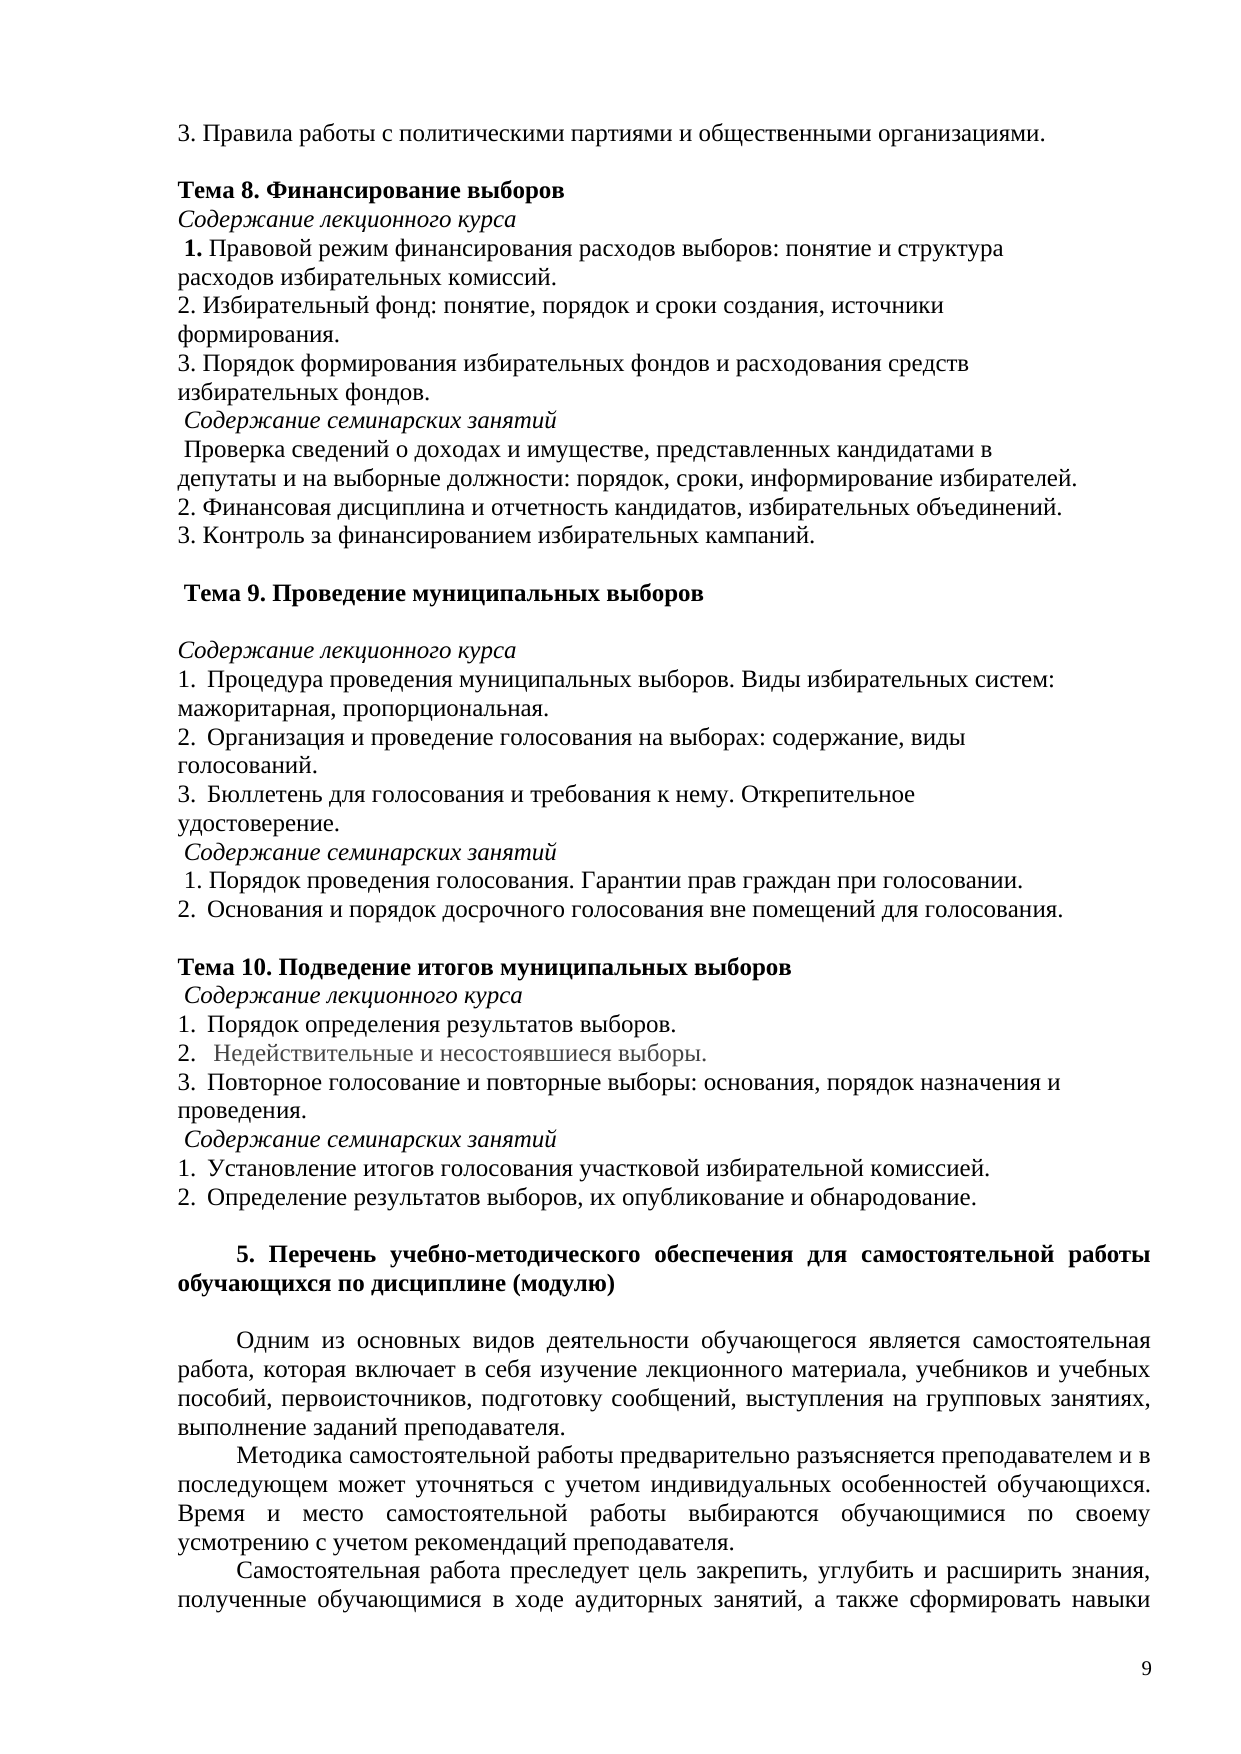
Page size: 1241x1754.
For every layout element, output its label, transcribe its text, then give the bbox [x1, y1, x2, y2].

list Основания и порядок досрочного голосования вне помещений для голосования. [177, 894, 1152, 923]
text 2. Избирательный фонд: понятие, порядок и сроки создания, источники [177, 291, 1152, 319]
list Организация и проведение голосования на выборах: содержание, виды [177, 722, 1152, 751]
text 3. Правила работы с политическими партиями и общественными организациями. [177, 118, 1152, 147]
text расходов избирательных комиссий. [177, 262, 1152, 291]
text Содержание семинарских занятий [177, 1124, 1152, 1153]
text 3. Порядок формирования избирательных фондов и расходования средств [177, 348, 1152, 377]
list Определение результатов выборов, их опубликование и обнародование. [177, 1182, 1152, 1211]
list Установление итогов голосования участковой избирательной комиссией. [177, 1153, 1152, 1182]
text Содержание лекционного курса [177, 204, 1152, 233]
text Проверка сведений о доходах и имуществе, представленных кандидатами в [177, 434, 1152, 463]
text 3. Контроль за финансированием избирательных кампаний. [177, 521, 1152, 549]
text голосований. [177, 751, 1152, 779]
text 1. Правовой режим финансирования расходов выборов: понятие и структура [177, 233, 1152, 262]
text формирования. [177, 319, 1152, 348]
text удостоверение. [177, 808, 1152, 837]
list Недействительные и несостоявшиеся выборы. [177, 1038, 1152, 1067]
text Методика самостоятельной работы предварительно разъясняется преподавателем и в последующем может уточняться с учетом индивидуальных особенностей обучающихся. Время и место самостоятельной работы выбираются обучающимися по своему усмотрению с учетом рекомендаций преподавателя. [177, 1441, 1152, 1556]
text Содержание лекционного курса [177, 636, 1152, 664]
text Тема 8. Финансирование выборов [177, 176, 1152, 204]
text депутаты и на выборные должности: порядок, сроки, информирование избирателей. [177, 463, 1152, 492]
text Одним из основных видов деятельности обучающегося является самостоятельная работа, которая включает в себя изучение лекционного материала, учебников и учебных пособий, первоисточников, подготовку сообщений, выступления на групповых занятиях, выполнение заданий преподавателя. [177, 1326, 1152, 1441]
text Тема 10. Подведение итогов муниципальных выборов [177, 952, 1152, 981]
text Содержание семинарских занятий [177, 837, 1152, 866]
text избирательных фондов. [177, 377, 1152, 406]
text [177, 1556, 1152, 1613]
list Процедура проведения муниципальных выборов. Виды избирательных систем: мажоритарная, пропорциональная. [177, 664, 1152, 722]
list Бюллетень для голосования и требования к нему. Открепительное [177, 779, 1152, 808]
text Содержание семинарских занятий [177, 406, 1152, 434]
text 1. Порядок проведения голосования. Гарантии прав граждан при голосовании. [177, 866, 1152, 894]
text 5. Перечень учебно-методического обеспечения для самостоятельной работы обучающихся по дисциплине (модулю) [177, 1239, 1152, 1297]
text Тема 9. Проведение муниципальных выборов [177, 578, 1152, 607]
list Повторное голосование и повторные выборы: основания, порядок назначения и проведения. [177, 1067, 1152, 1124]
list Порядок определения результатов выборов. [177, 1009, 1152, 1038]
text Содержание лекционного курса [177, 981, 1152, 1009]
text 2. Финансовая дисциплина и отчетность кандидатов, избирательных объединений. [177, 492, 1152, 521]
